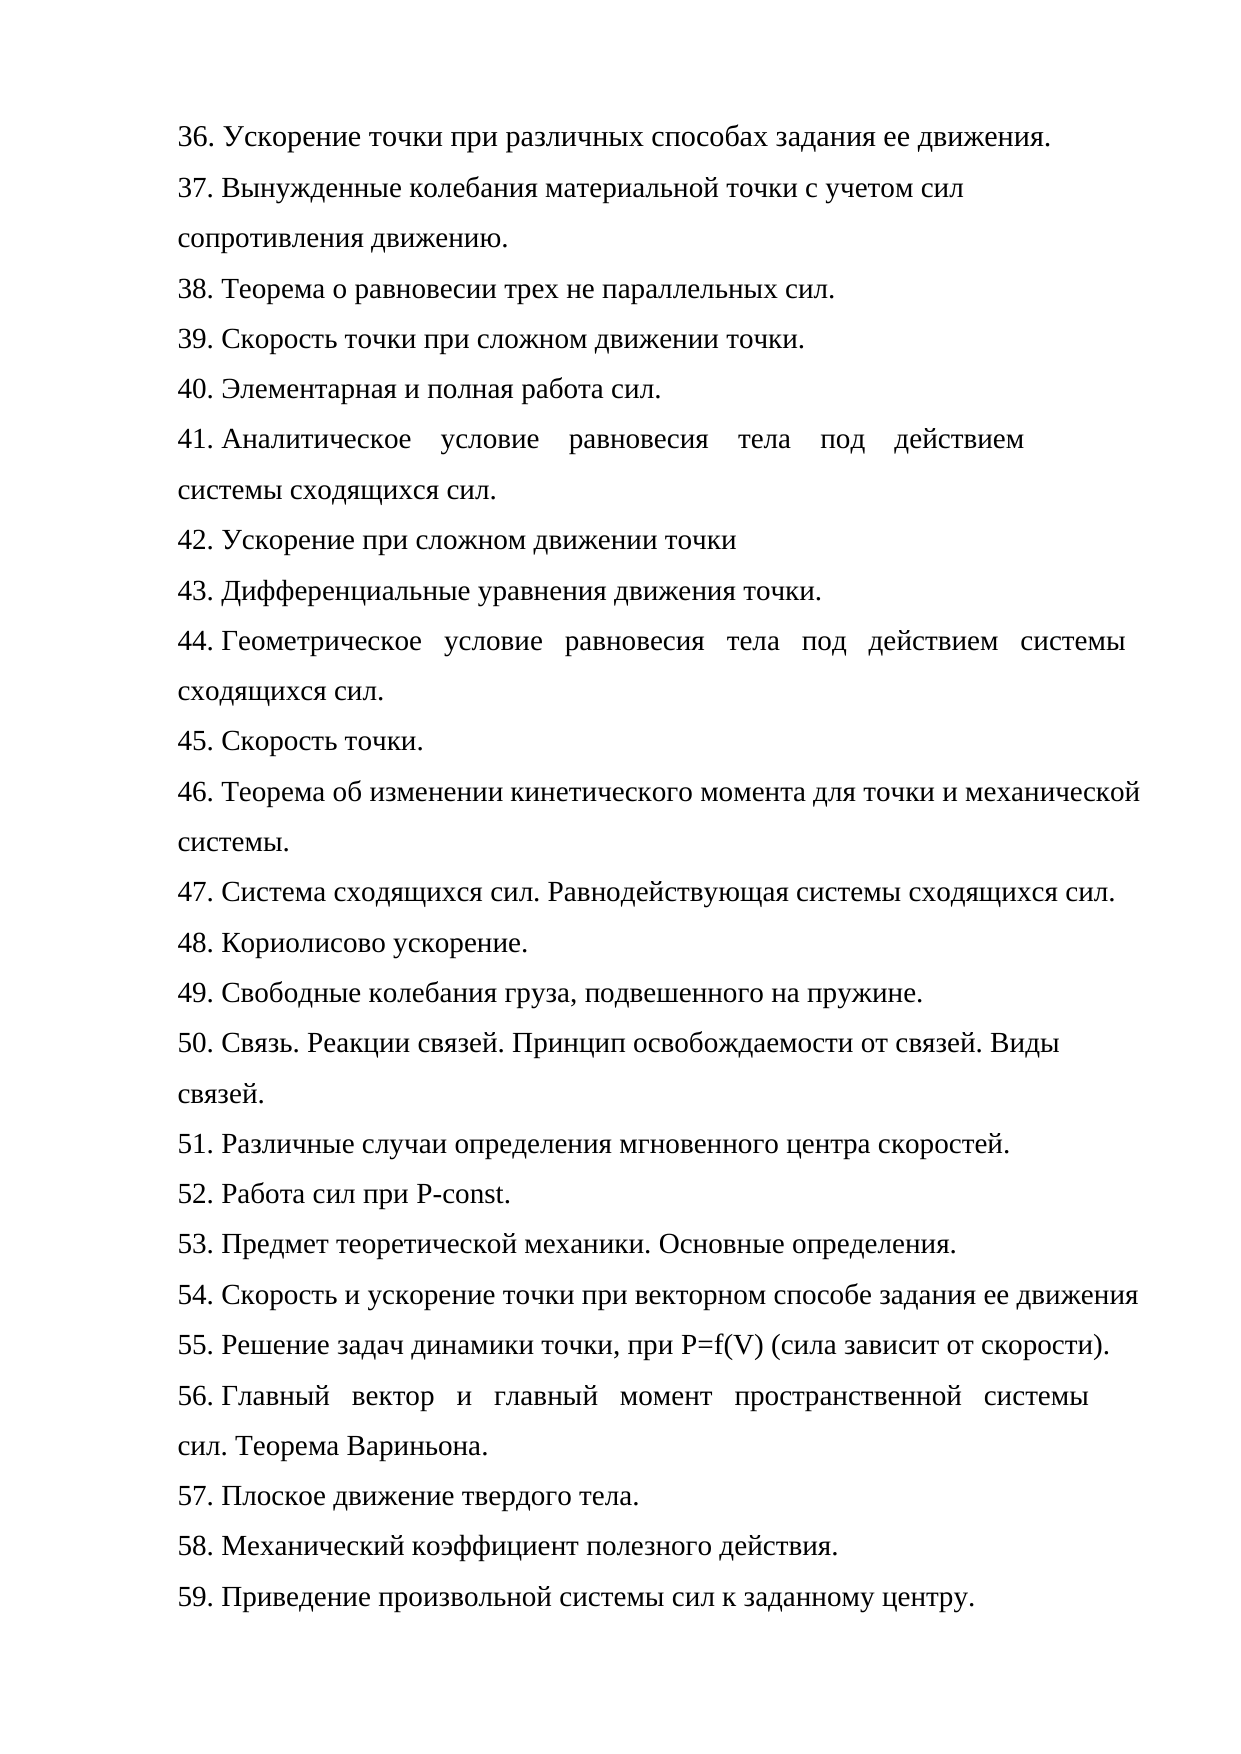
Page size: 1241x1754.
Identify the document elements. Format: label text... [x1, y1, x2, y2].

text 47. Система сходящихся сил. Равнодействующая системы сходящихся сил. [177, 874, 1152, 908]
text 48. Кориолисово ускорение. [177, 925, 1152, 958]
text 57. Плоское движение твердого тела. [177, 1478, 1152, 1512]
text 54. Скорость и ускорение точки при векторном способе задания ее движения [177, 1277, 1152, 1311]
text 51. Различные случаи определения мгновенного центра скоростей. [177, 1126, 1152, 1159]
text 50. Связь. Реакции связей. Принцип освобождаемости от связей. Виды связей. [177, 1025, 1152, 1109]
text 49. Свободные колебания груза, подвешенного на пружине. [177, 975, 1152, 1009]
text 40. Элементарная и полная работа сил. [177, 371, 1152, 405]
text 42. Ускорение при сложном движении точки [177, 522, 1152, 556]
text 52. Работа сил при P-const. [177, 1176, 1152, 1210]
text 59. Приведение произвольной системы сил к заданному центру. [177, 1579, 1152, 1612]
text 53. Предмет теоретической механики. Основные определения. [177, 1227, 1152, 1260]
text 55. Решение задач динамики точки, при P=f(V) (сила зависит от скорости). [177, 1327, 1152, 1361]
text 44. Геометрическое условие равновесия тела под действием системы сходящихся сил. [177, 623, 1152, 707]
text 38. Теорема о равновесии трех не параллельных сил. [177, 271, 1152, 304]
text 58. Механический коэффициент полезного действия. [177, 1528, 1152, 1562]
text 56. Главный вектор и главный момент пространственной системы сил. Теорема Вариньона. [177, 1378, 1152, 1461]
text 41. Аналитическое условие равновесия тела под действием системы сходящихся сил. [177, 422, 1152, 506]
text 45. Скорость точки. [177, 723, 1152, 757]
text 39. Скорость точки при сложном движении точки. [177, 321, 1152, 354]
text 43. Дифференциальные уравнения движения точки. [177, 573, 1152, 606]
text 37. Вынужденные колебания материальной точки с учетом сил сопротивления движению. [177, 170, 1152, 254]
text 46. Теорема об изменении кинетического момента для точки и механической системы. [177, 774, 1152, 858]
text 36. Ускорение точки при различных способах задания ее движения. [177, 118, 1152, 153]
